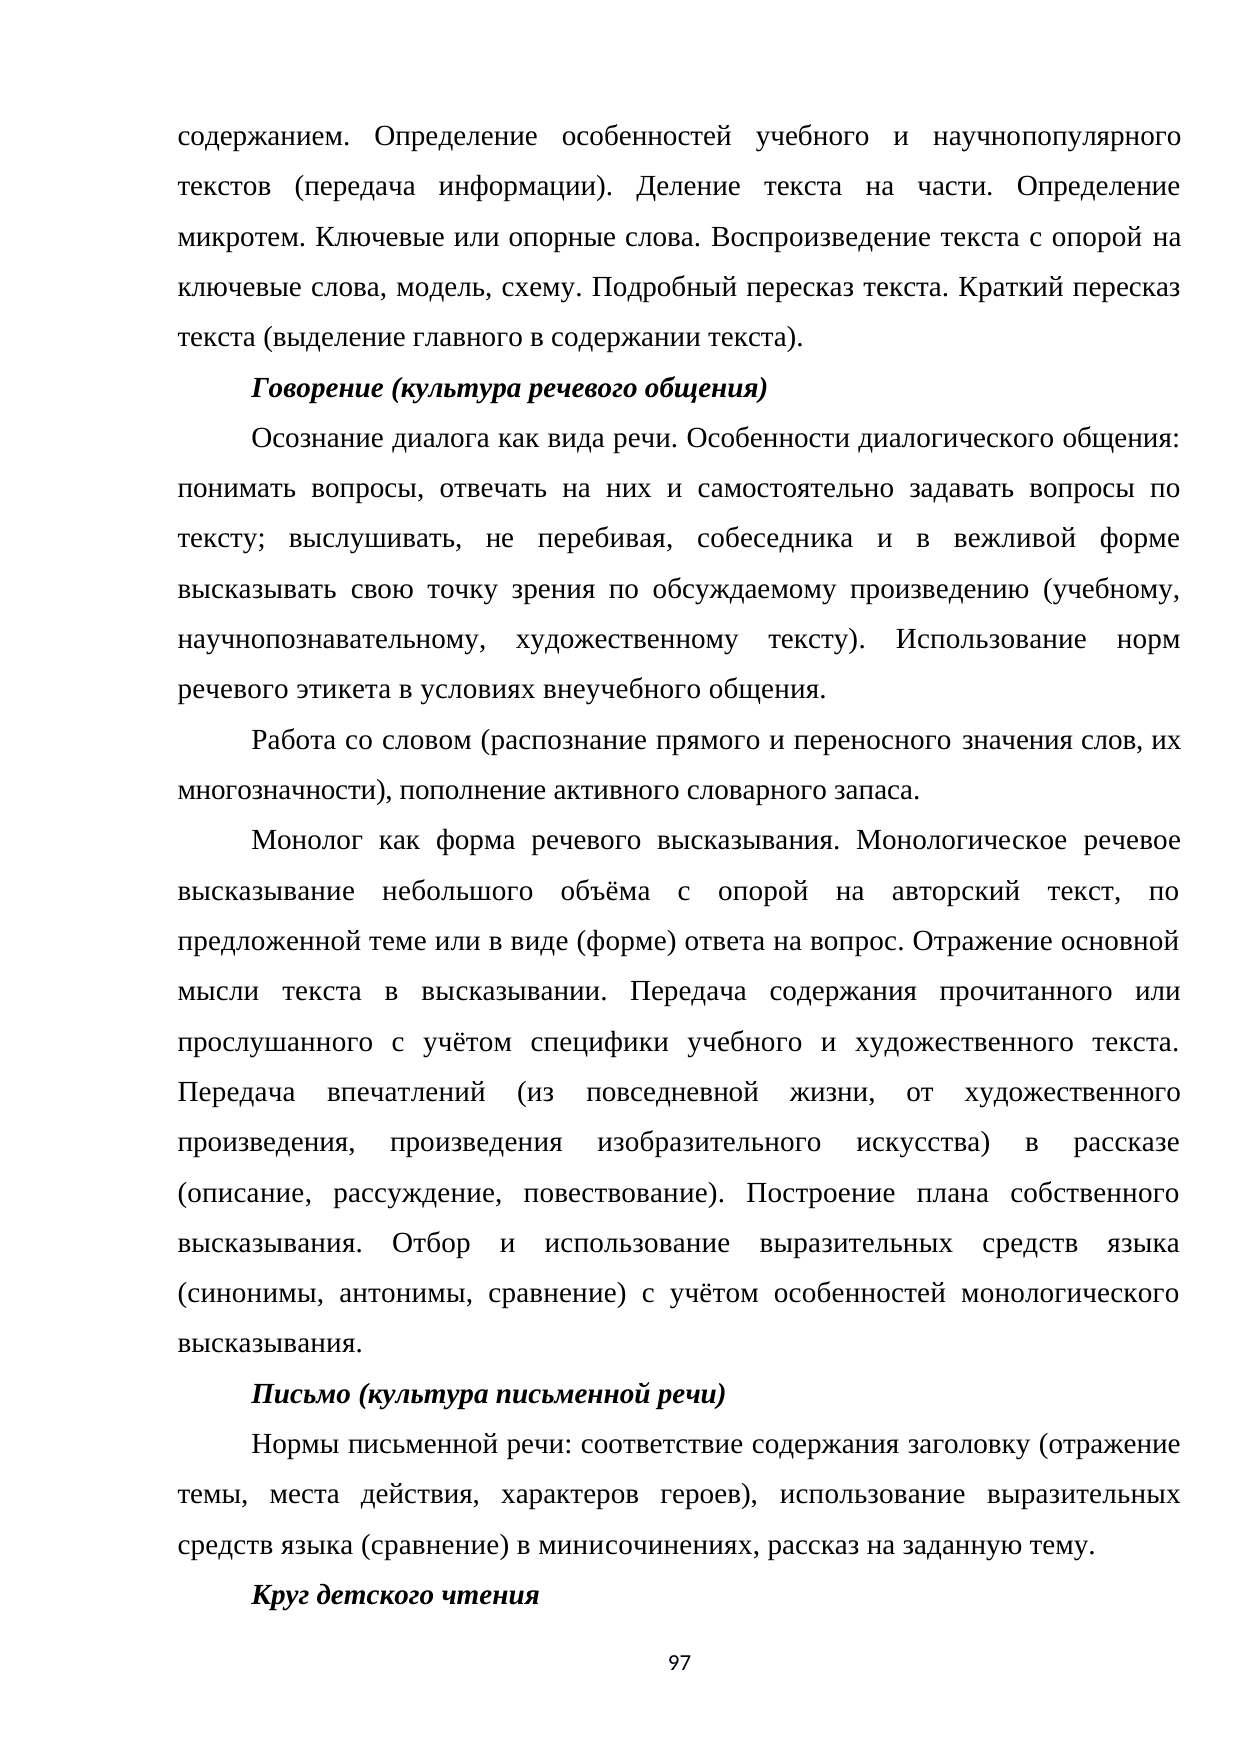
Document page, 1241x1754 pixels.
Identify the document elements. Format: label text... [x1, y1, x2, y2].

text Осознание диалога как вида речи. Особенности диалогического общения: понимать вопросы, отвечать на них и самостоятельно задавать вопросы по тексту; выслушивать, не перебивая, собеседника и в вежливой форме высказывать свою точку зрения по обсуждаемому произведению (учебному, научно­познавательному, художественному тексту). Использование норм речевого этикета в условиях внеучебного общения. [177, 420, 1181, 705]
text Работа со словом (распознание прямого и переносного значения слов, их многозначности), пополнение активного словарного запаса. [177, 722, 1181, 806]
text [177, 118, 1181, 353]
text Монолог как форма речевого высказывания. Монологическое речевое высказывание небольшого объёма с опорой на авторский текст, по предложенной теме или в виде (форме) ответа на вопрос. Отражение основной мысли текста в высказывании. Передача содержания прочитанного или прослушанного с учётом специфики учебного и художественного текста. Передача впечатлений (из повседневной жизни, от художественного произведения, произведения изобразительного искусства) в рассказе (описание, рассуждение, повествование). Построение плана собственного высказывания. Отбор и использование выразительных средств языка (синонимы, антонимы, сравнение) с учётом особенностей монологического высказывания. [177, 822, 1181, 1359]
text Письмо (культура письменной речи) [177, 1376, 1181, 1409]
text Говорение (культура речевого общения) [177, 370, 1181, 403]
text Круг детского чтения [177, 1577, 1181, 1611]
text Нормы письменной речи: соответствие содержания заголовку (отражение темы, места действия, характеров героев), использование выразительных средств языка (сравнение) в мини­сочинениях, рассказ на заданную тему. [177, 1426, 1181, 1560]
